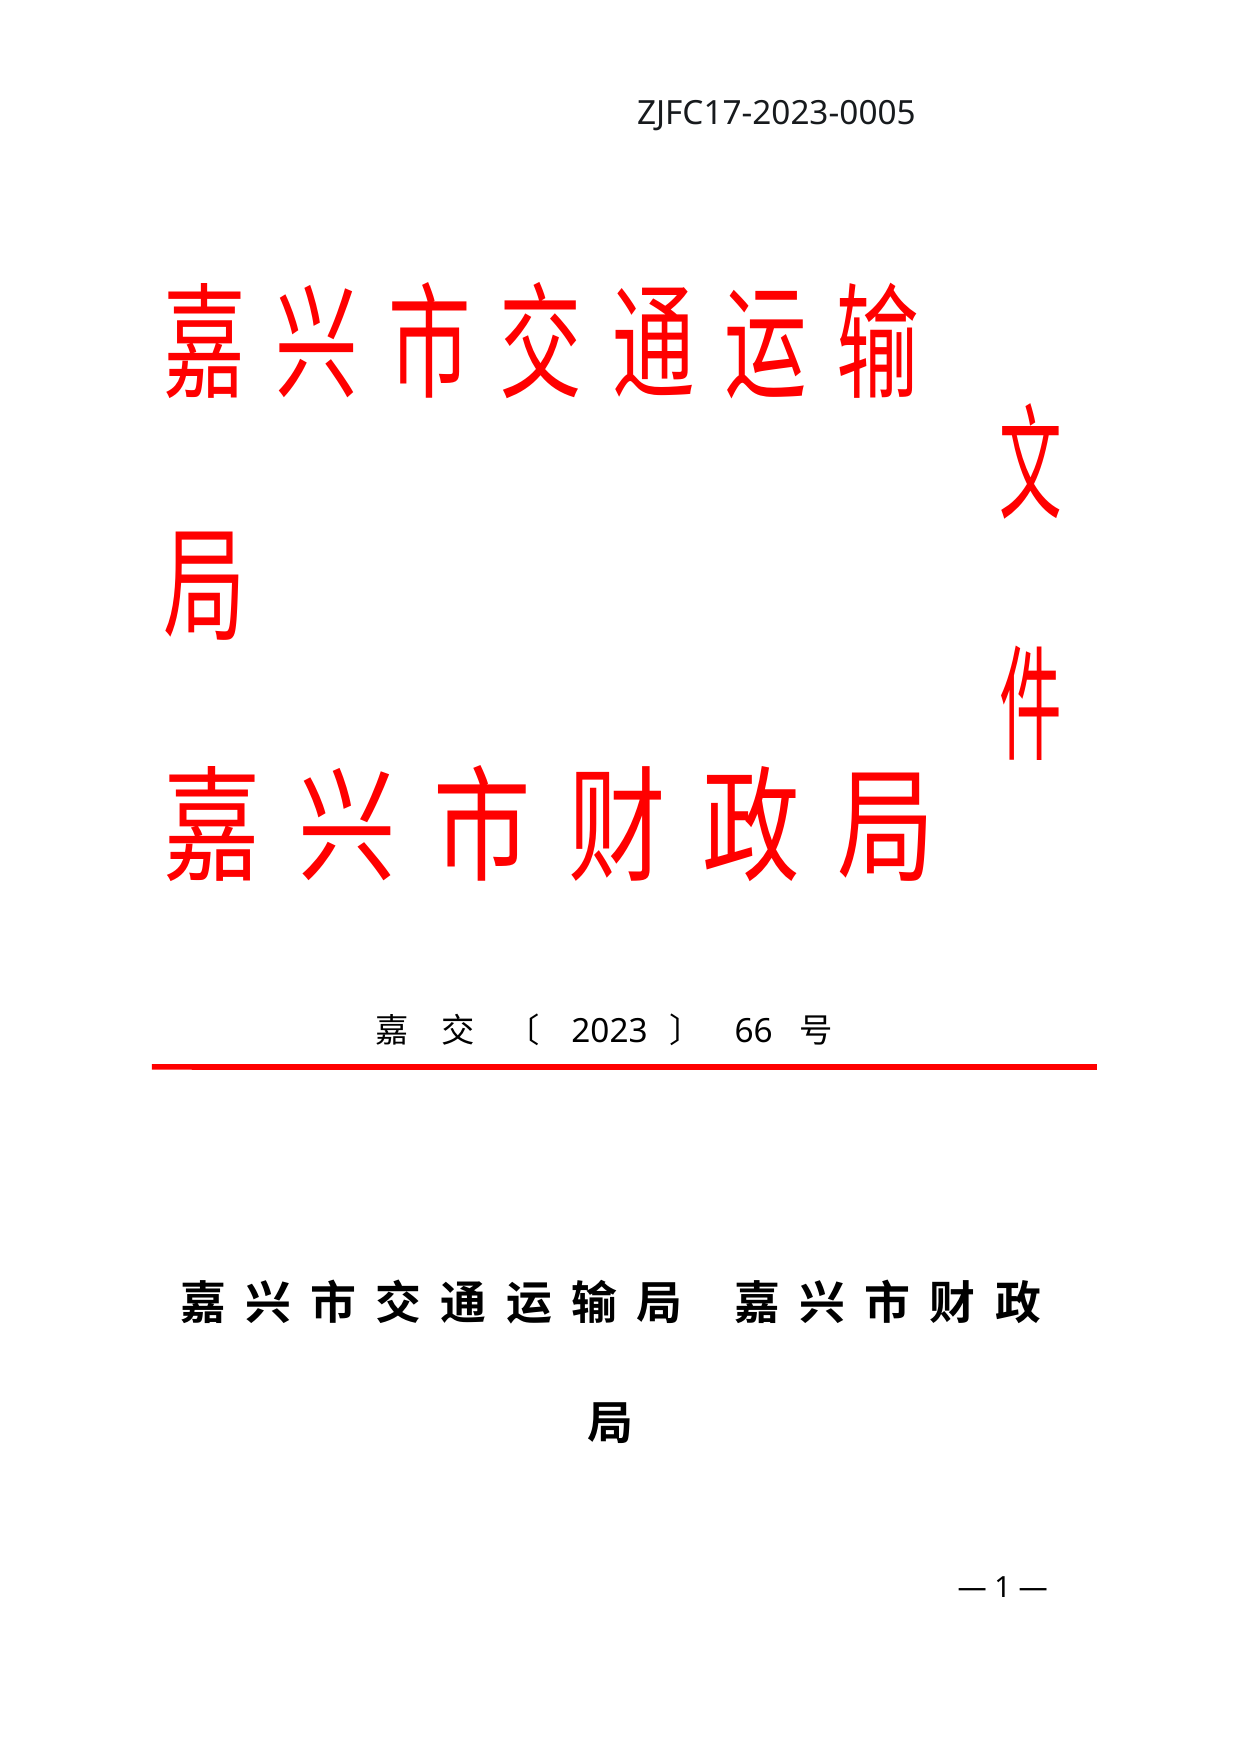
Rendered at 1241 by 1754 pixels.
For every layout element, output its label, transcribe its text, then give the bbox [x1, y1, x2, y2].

text 嘉交〔2023〕66号 [164, 998, 1077, 1058]
table_header 文件 [946, 214, 1096, 937]
table_header 嘉兴市交通运输局 [153, 214, 946, 696]
text 嘉兴市交通运输局 嘉兴市财政局 [164, 1239, 1077, 1480]
table_cell 嘉兴市财政局 [153, 696, 946, 937]
